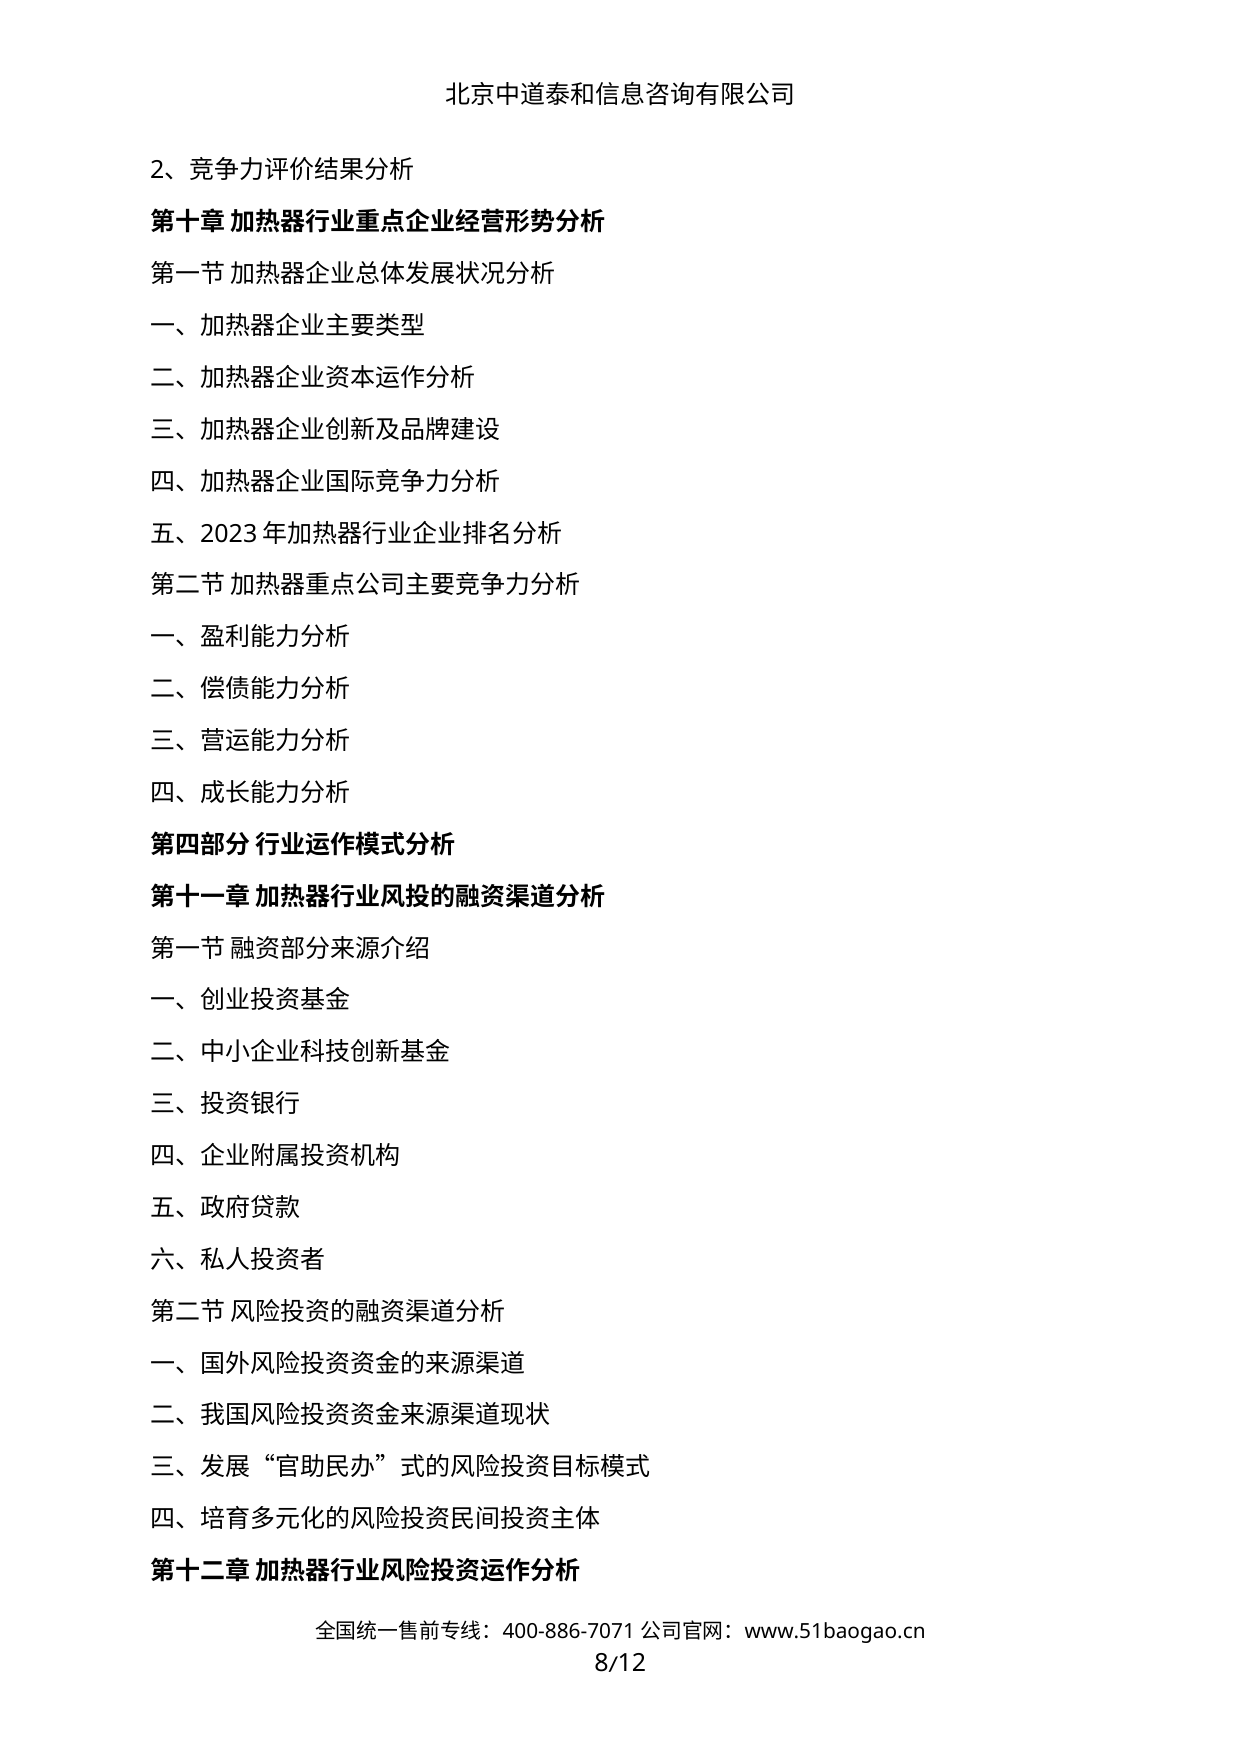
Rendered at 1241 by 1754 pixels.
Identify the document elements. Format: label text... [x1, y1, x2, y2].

text 第二节 风险投资的融资渠道分析 [150, 1291, 1090, 1327]
text 三、加热器企业创新及品牌建设 [150, 409, 1090, 446]
text 三、投资银行 [150, 1084, 1090, 1120]
text 二、中小企业科技创新基金 [150, 1032, 1090, 1068]
text 第十一章 加热器行业风投的融资渠道分析 [150, 876, 1090, 912]
text 五、2023年加热器行业企业排名分析 [150, 513, 1090, 549]
text 四、成长能力分析 [150, 772, 1090, 809]
text 第十二章 加热器行业风险投资运作分析 [150, 1551, 1090, 1587]
text 四、加热器企业国际竞争力分析 [150, 461, 1090, 497]
text 二、加热器企业资本运作分析 [150, 357, 1090, 394]
text 三、发展“官助民办”式的风险投资目标模式 [150, 1447, 1090, 1483]
text 四、企业附属投资机构 [150, 1136, 1090, 1172]
text 第一节 加热器企业总体发展状况分析 [150, 254, 1090, 290]
text 第十章 加热器行业重点企业经营形势分析 [150, 202, 1090, 238]
text 第一节 融资部分来源介绍 [150, 928, 1090, 964]
text 五、政府贷款 [150, 1187, 1090, 1224]
text 二、偿债能力分析 [150, 669, 1090, 705]
text 二、我国风险投资资金来源渠道现状 [150, 1395, 1090, 1431]
text 一、创业投资基金 [150, 980, 1090, 1016]
text 三、营运能力分析 [150, 721, 1090, 757]
text 六、私人投资者 [150, 1239, 1090, 1276]
text 一、加热器企业主要类型 [150, 306, 1090, 342]
text 四、培育多元化的风险投资民间投资主体 [150, 1499, 1090, 1535]
text 2、竞争力评价结果分析 [150, 150, 1090, 186]
text 第四部分 行业运作模式分析 [150, 824, 1090, 861]
text 一、国外风险投资资金的来源渠道 [150, 1343, 1090, 1379]
text 一、盈利能力分析 [150, 617, 1090, 653]
text 第二节 加热器重点公司主要竞争力分析 [150, 565, 1090, 601]
